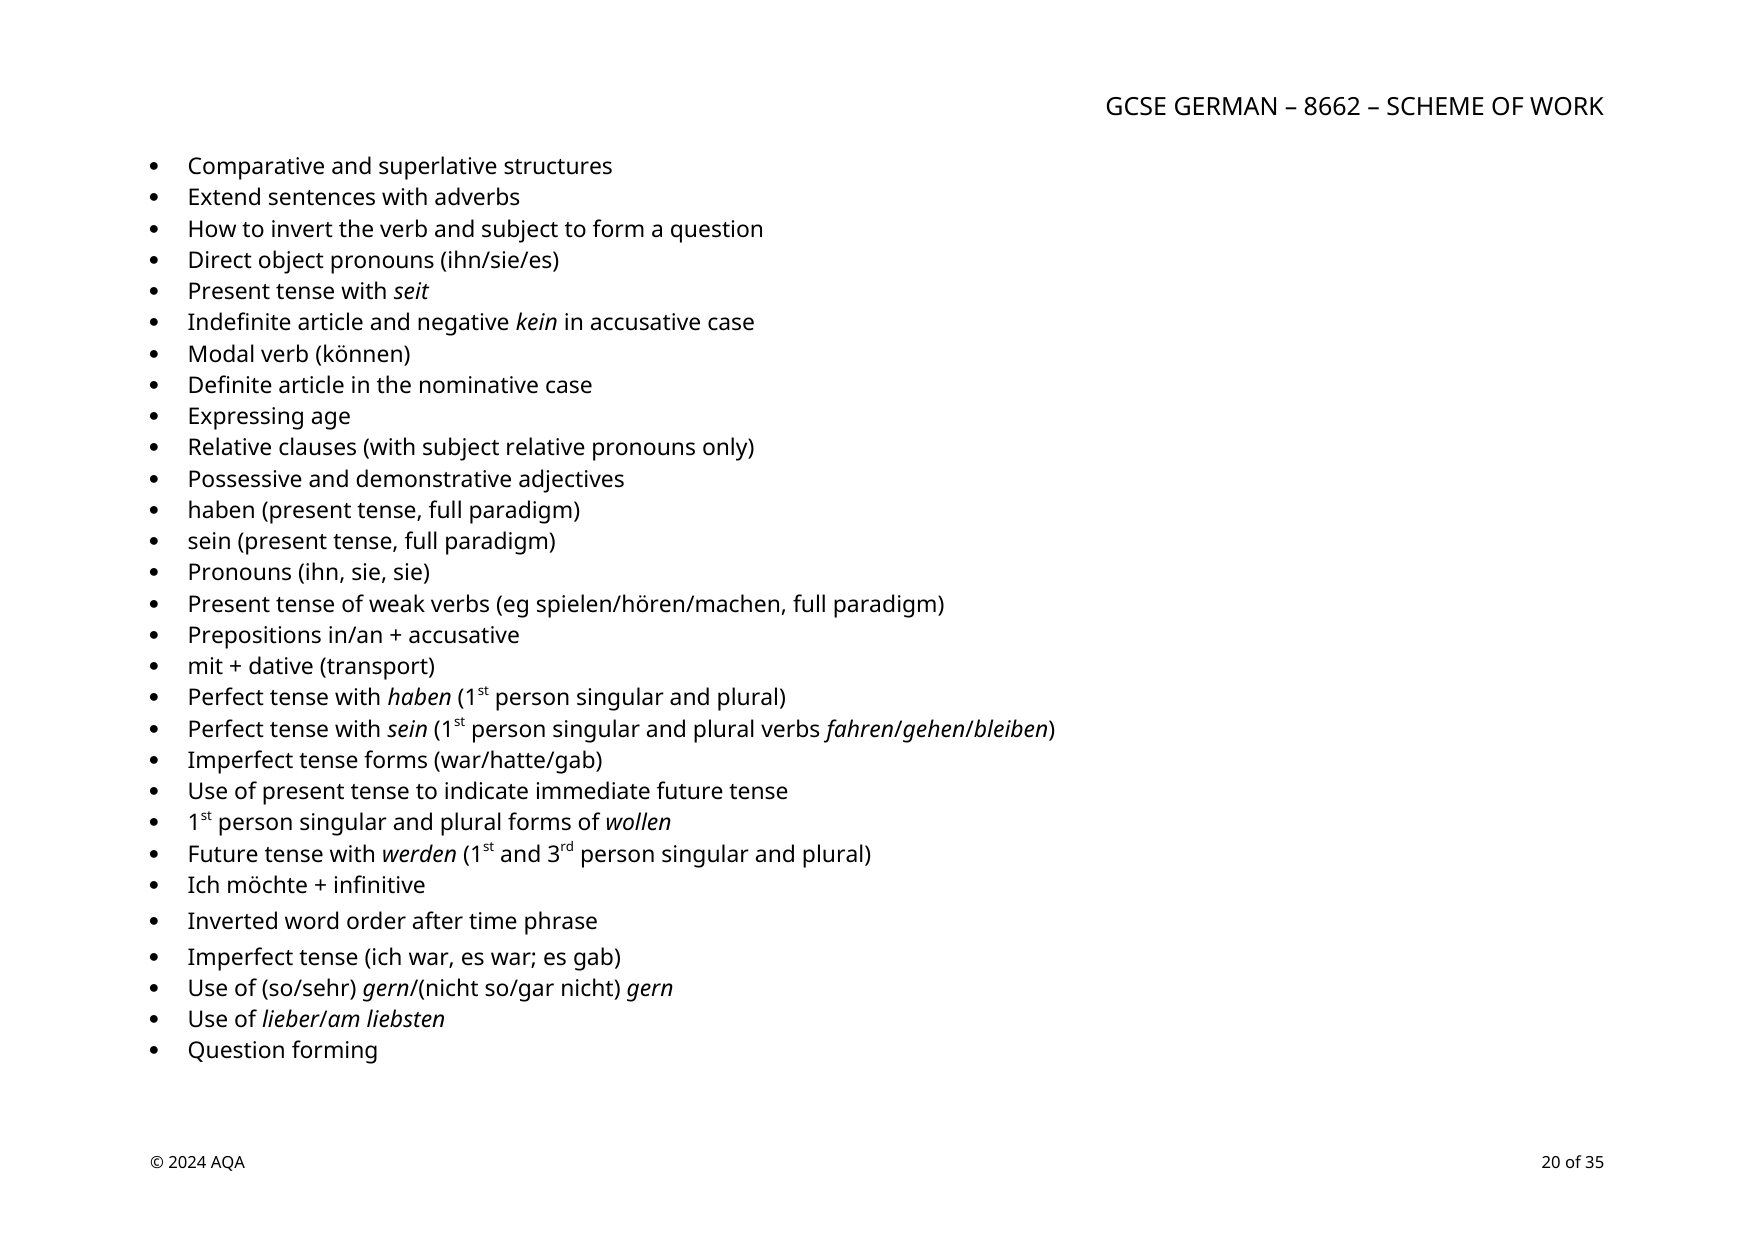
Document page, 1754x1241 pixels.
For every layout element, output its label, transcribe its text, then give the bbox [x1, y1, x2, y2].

list Direct object pronouns (ihn/sie/es) [150, 244, 1604, 275]
list Prepositions in/an + accusative [150, 619, 1604, 650]
list Extend sentences with adverbs [150, 181, 1604, 212]
list Comparative and superlative structures [150, 150, 1604, 181]
list Definite article in the nominative case [150, 369, 1604, 400]
list Use of lieber/am liebsten [150, 1003, 1604, 1034]
list mit + dative (transport) [150, 650, 1604, 681]
list Question forming [150, 1034, 1604, 1066]
list Relative clauses (with subject relative pronouns only) [150, 431, 1604, 462]
list Perfect tense with haben (1st person singular and plural) [150, 681, 1604, 712]
list Future tense with werden (1st and 3rd person singular and plural) [150, 837, 1604, 869]
list Imperfect tense forms (war/hatte/gab) [150, 744, 1604, 775]
list Possessive and demonstrative adjectives [150, 462, 1604, 494]
list Present tense of weak verbs (eg spielen/hören/machen, full paradigm) [150, 587, 1604, 619]
list 1st person singular and plural forms of wollen [150, 806, 1604, 837]
list Pronouns (ihn, sie, sie) [150, 556, 1604, 587]
list haben (present tense, full paradigm) [150, 494, 1604, 525]
list Inverted word order after time phrase [150, 905, 1604, 936]
list Perfect tense with sein (1st person singular and plural verbs fahren/gehen/bleiben) [150, 712, 1604, 744]
list Imperfect tense (ich war, es war; es gab) [150, 941, 1604, 972]
list sein (present tense, full paradigm) [150, 525, 1604, 556]
list Indefinite article and negative kein in accusative case [150, 306, 1604, 337]
list Present tense with seit [150, 275, 1604, 306]
list Use of present tense to indicate immediate future tense [150, 775, 1604, 806]
list Modal verb (können) [150, 337, 1604, 369]
list Expressing age [150, 400, 1604, 431]
list Ich möchte + infinitive [150, 869, 1604, 900]
list How to invert the verb and subject to form a question [150, 212, 1604, 244]
list Use of (so/sehr) gern/(nicht so/gar nicht) gern [150, 972, 1604, 1003]
